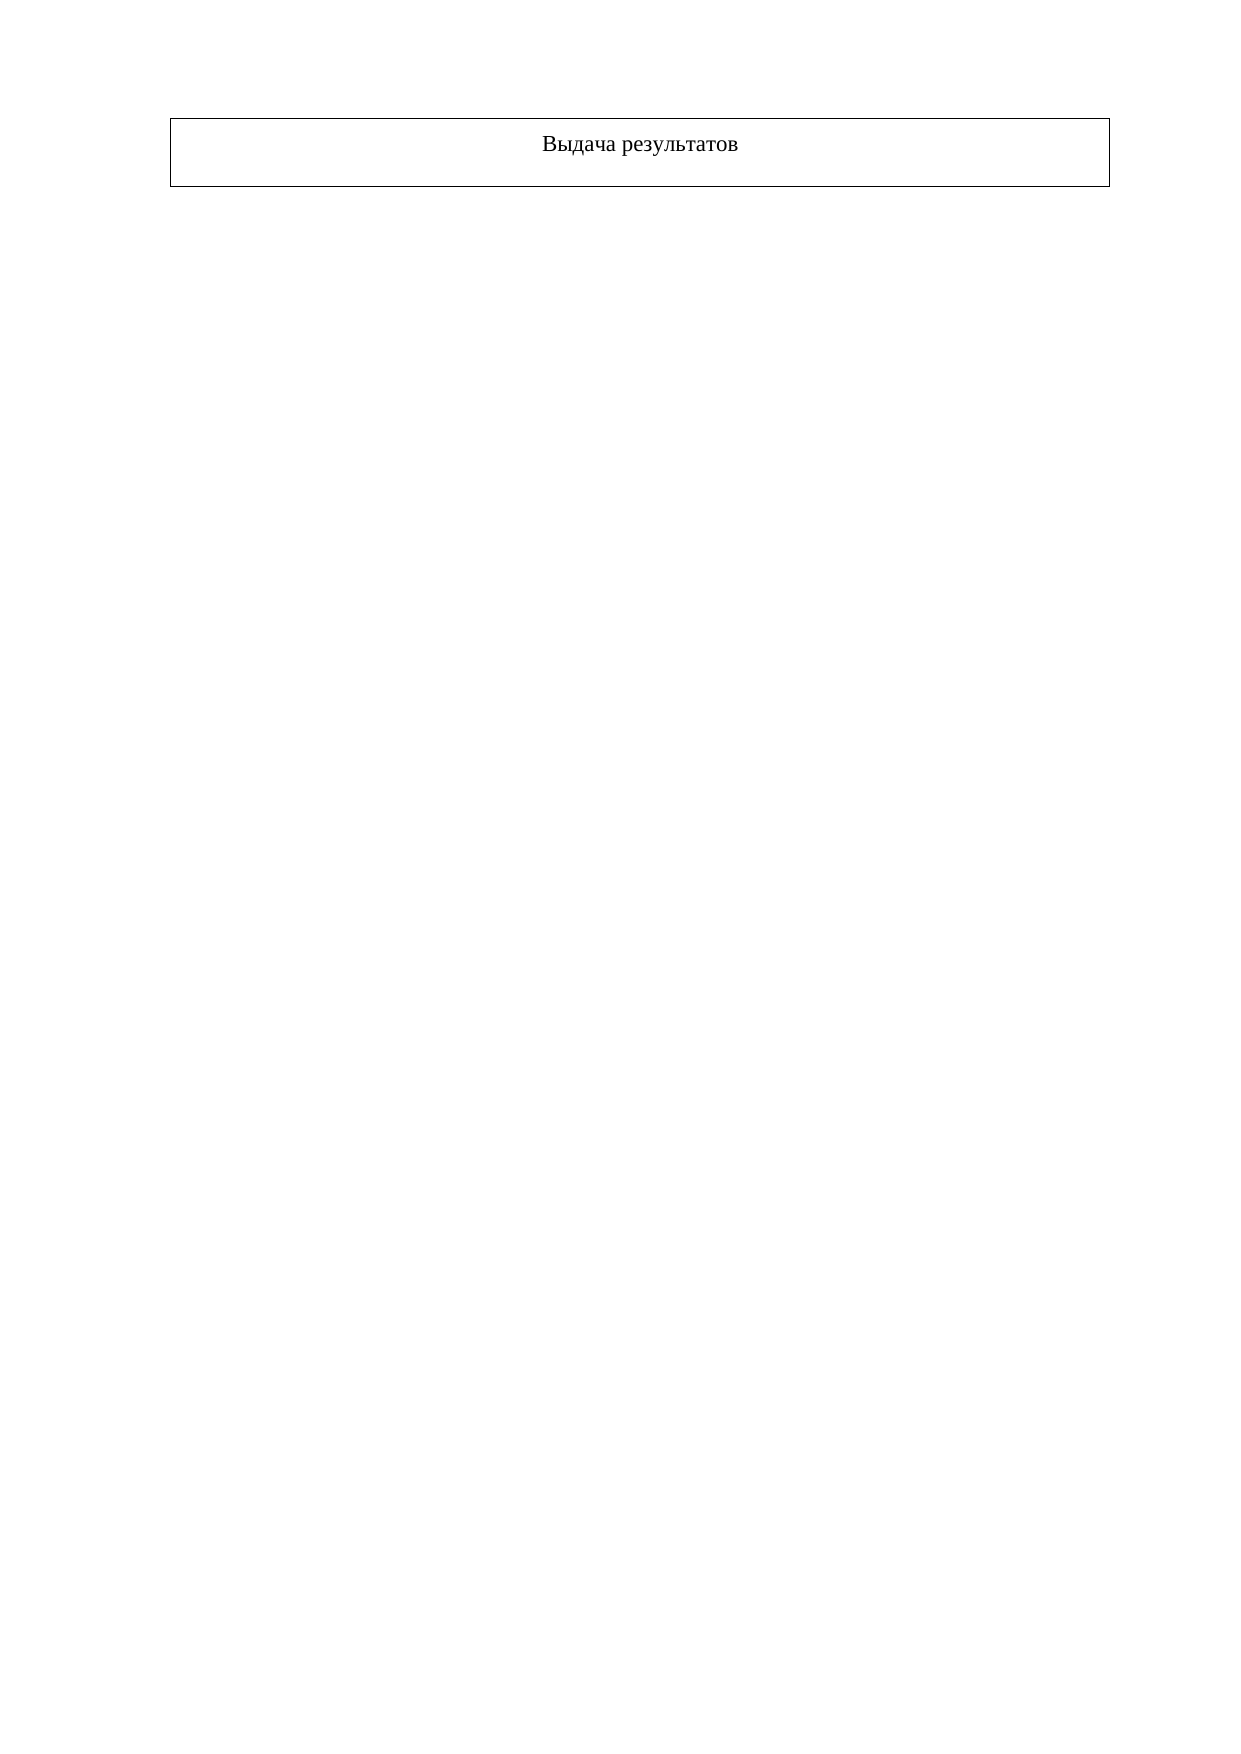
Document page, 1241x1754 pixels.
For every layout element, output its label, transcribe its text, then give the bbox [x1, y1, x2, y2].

table_cell Выдача результатов [171, 119, 1109, 186]
